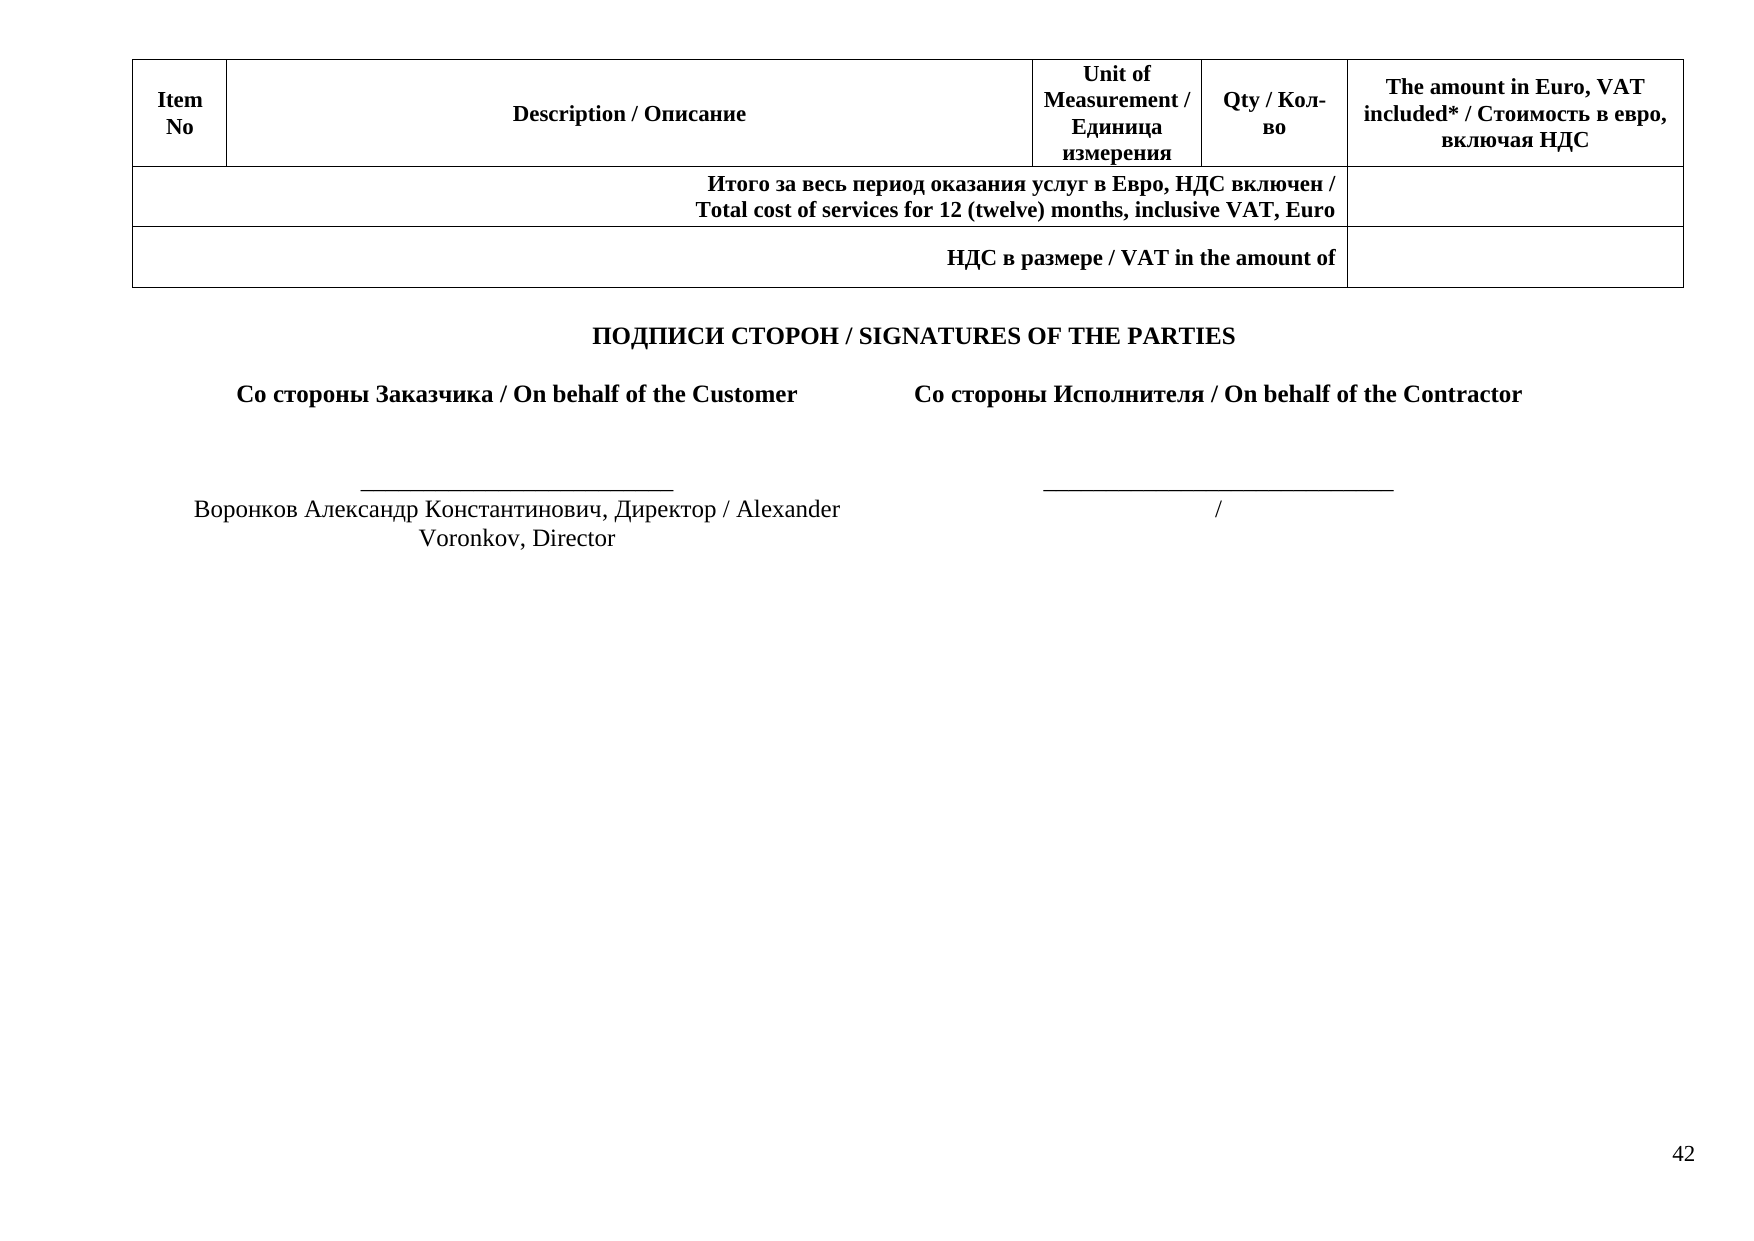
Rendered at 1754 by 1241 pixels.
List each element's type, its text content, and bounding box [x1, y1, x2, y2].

table_cell [1348, 227, 1683, 287]
text ПОДПИСИ СТОРОН / SIGNATURES OF THE PARTIES [133, 321, 1695, 350]
table_header Description / Описание [227, 60, 1032, 166]
table_cell [1348, 167, 1683, 226]
table_header Item No [133, 60, 226, 166]
table_cell Итого за весь период оказания услуг в Евро, НДС включен / Total cost of services for 12 (twelve) months, inclusive VAT, Euro [133, 167, 1347, 226]
table_header Со стороны Заказчика / On behalf of the Customer _________________________ Воронков Александр Константинович, Директор / Alexander Voronkov, Director [133, 379, 901, 551]
table_header Qty / Кол-во [1202, 60, 1347, 166]
table_header The amount in Euro, VAT included* / Стоимость в евро, включая НДС [1348, 60, 1683, 166]
table_header Unit of Measurement / Единица измерения [1033, 60, 1201, 166]
table_cell НДС в размере / VAT in the amount of [133, 227, 1347, 287]
table_header Со стороны Исполнителя / On behalf of the Contractor ____________________________ / [901, 379, 1536, 551]
